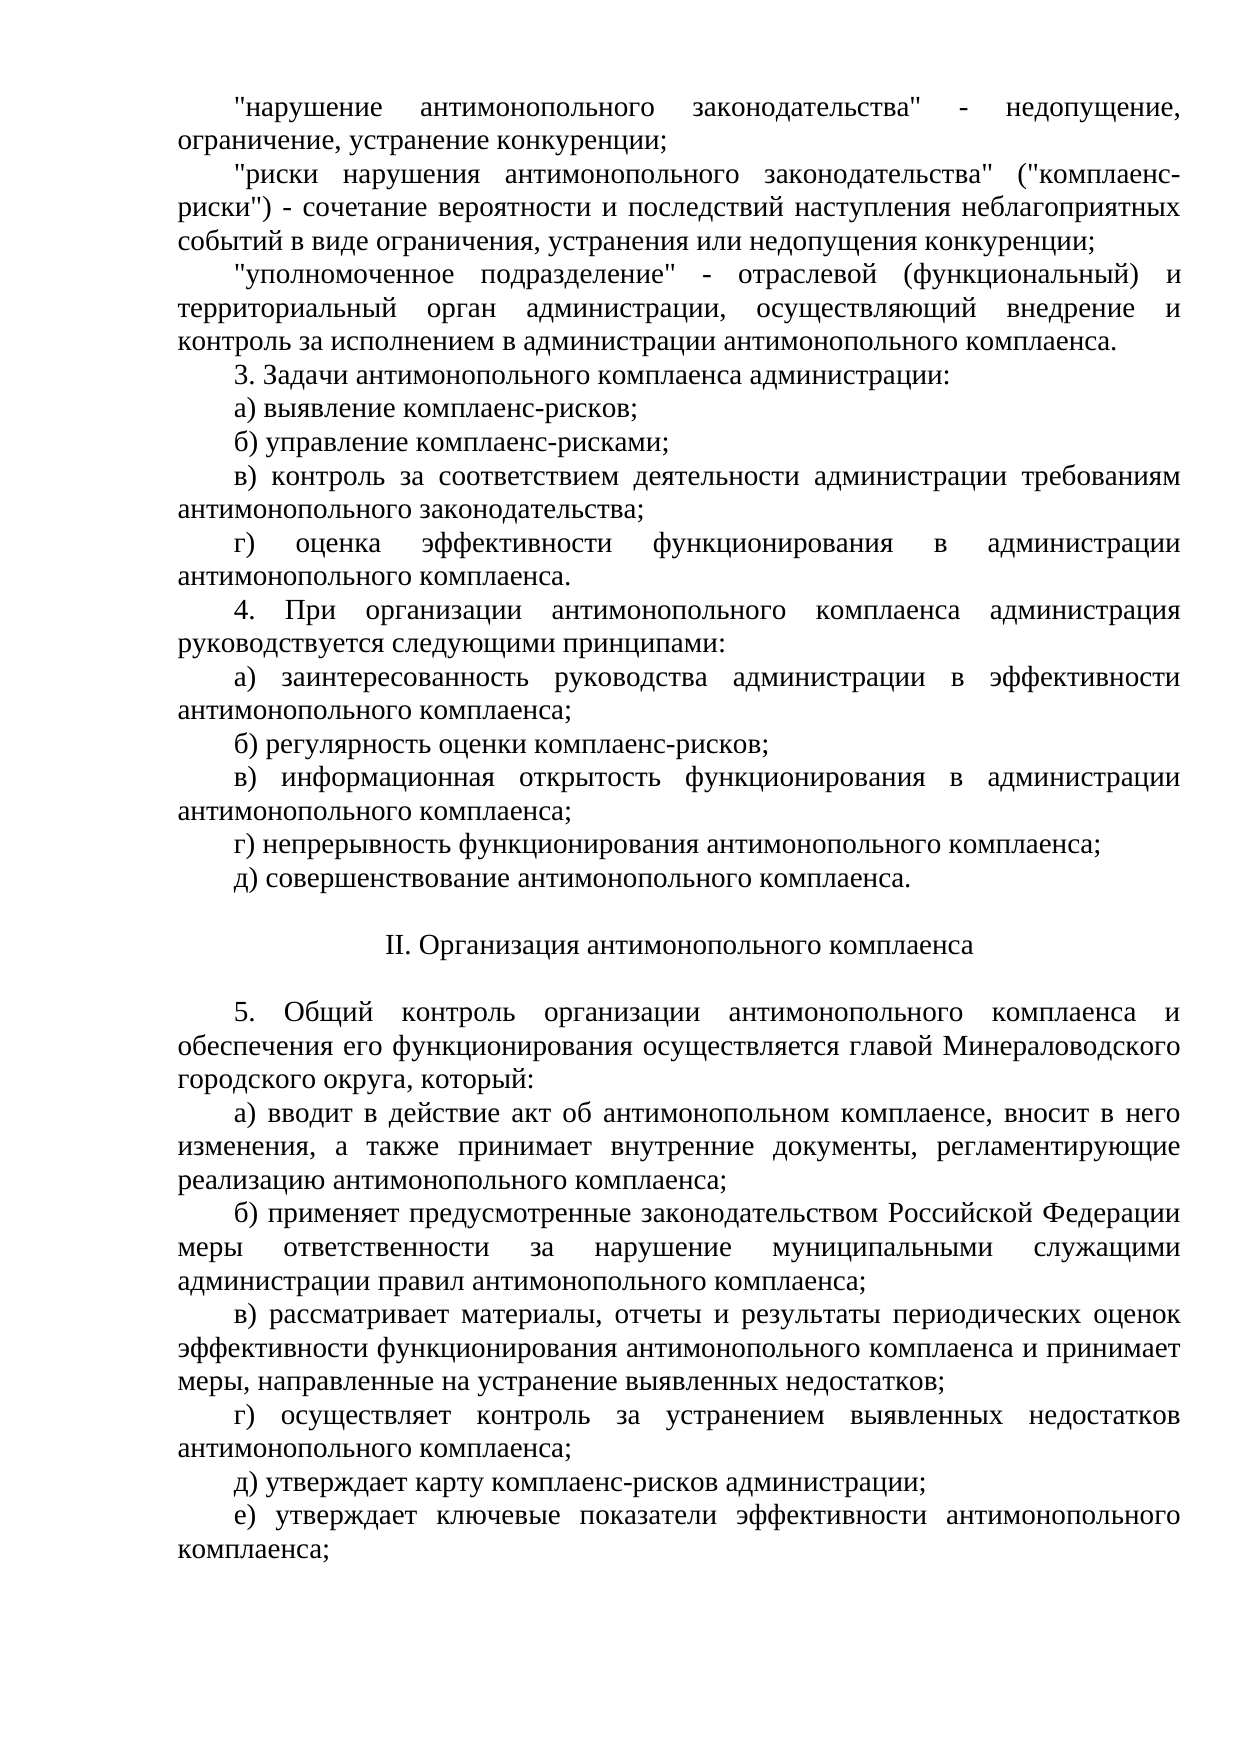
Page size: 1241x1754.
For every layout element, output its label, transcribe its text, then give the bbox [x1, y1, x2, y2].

text б) регулярность оценки комплаенс-рисков; [177, 726, 1181, 759]
text в) рассматривает материалы, отчеты и результаты периодических оценок эффективности функционирования антимонопольного комплаенса и принимает меры, направленные на устранение выявленных недостатков; [177, 1296, 1181, 1397]
text е) утверждает ключевые показатели эффективности антимонопольного комплаенса; [177, 1497, 1181, 1564]
text 3. Задачи антимонопольного комплаенса администрации: [177, 357, 1181, 391]
text г) оценка эффективности функционирования в администрации антимонопольного комплаенса. [177, 525, 1181, 592]
text г) непрерывность функционирования антимонопольного комплаенса; [177, 827, 1181, 860]
text "уполномоченное подразделение" - отраслевой (функциональный) и территориальный орган администрации, осуществляющий внедрение и контроль за исполнением в администрации антимонопольного комплаенса. [177, 256, 1181, 357]
text 5. Общий контроль организации антимонопольного комплаенса и обеспечения его функционирования осуществляется главой Минераловодского городского округа, который: [177, 994, 1181, 1095]
text г) осуществляет контроль за устранением выявленных недостатков антимонопольного комплаенса; [177, 1397, 1181, 1464]
text "риски нарушения антимонопольного законодательства" ("комплаенс-риски") - сочетание вероятности и последствий наступления неблагоприятных событий в виде ограничения, устранения или недопущения конкуренции; [177, 156, 1181, 256]
text в) контроль за соответствием деятельности администрации требованиям антимонопольного законодательства; [177, 458, 1181, 525]
text а) выявление комплаенс-рисков; [177, 391, 1181, 424]
text д) утверждает карту комплаенс-рисков администрации; [177, 1464, 1181, 1497]
text а) заинтересованность руководства администрации в эффективности антимонопольного комплаенса; [177, 659, 1181, 726]
text в) информационная открытость функционирования в администрации антимонопольного комплаенса; [177, 759, 1181, 827]
text б) управление комплаенс-рисками; [177, 424, 1181, 458]
text "нарушение антимонопольного законодательства" - недопущение, ограничение, устранение конкуренции; [177, 89, 1181, 156]
text 4. При организации антимонопольного комплаенса администрация руководствуется следующими принципами: [177, 592, 1181, 659]
text б) применяет предусмотренные законодательством Российской Федерации меры ответственности за нарушение муниципальными служащими администрации правил антимонопольного комплаенса; [177, 1196, 1181, 1296]
text д) совершенствование антимонопольного комплаенса. [177, 860, 1181, 894]
text II. Организация антимонопольного комплаенса [177, 927, 1181, 961]
text а) вводит в действие акт об антимонопольном комплаенсе, вносит в него изменения, а также принимает внутренние документы, регламентирующие реализацию антимонопольного комплаенса; [177, 1095, 1181, 1196]
